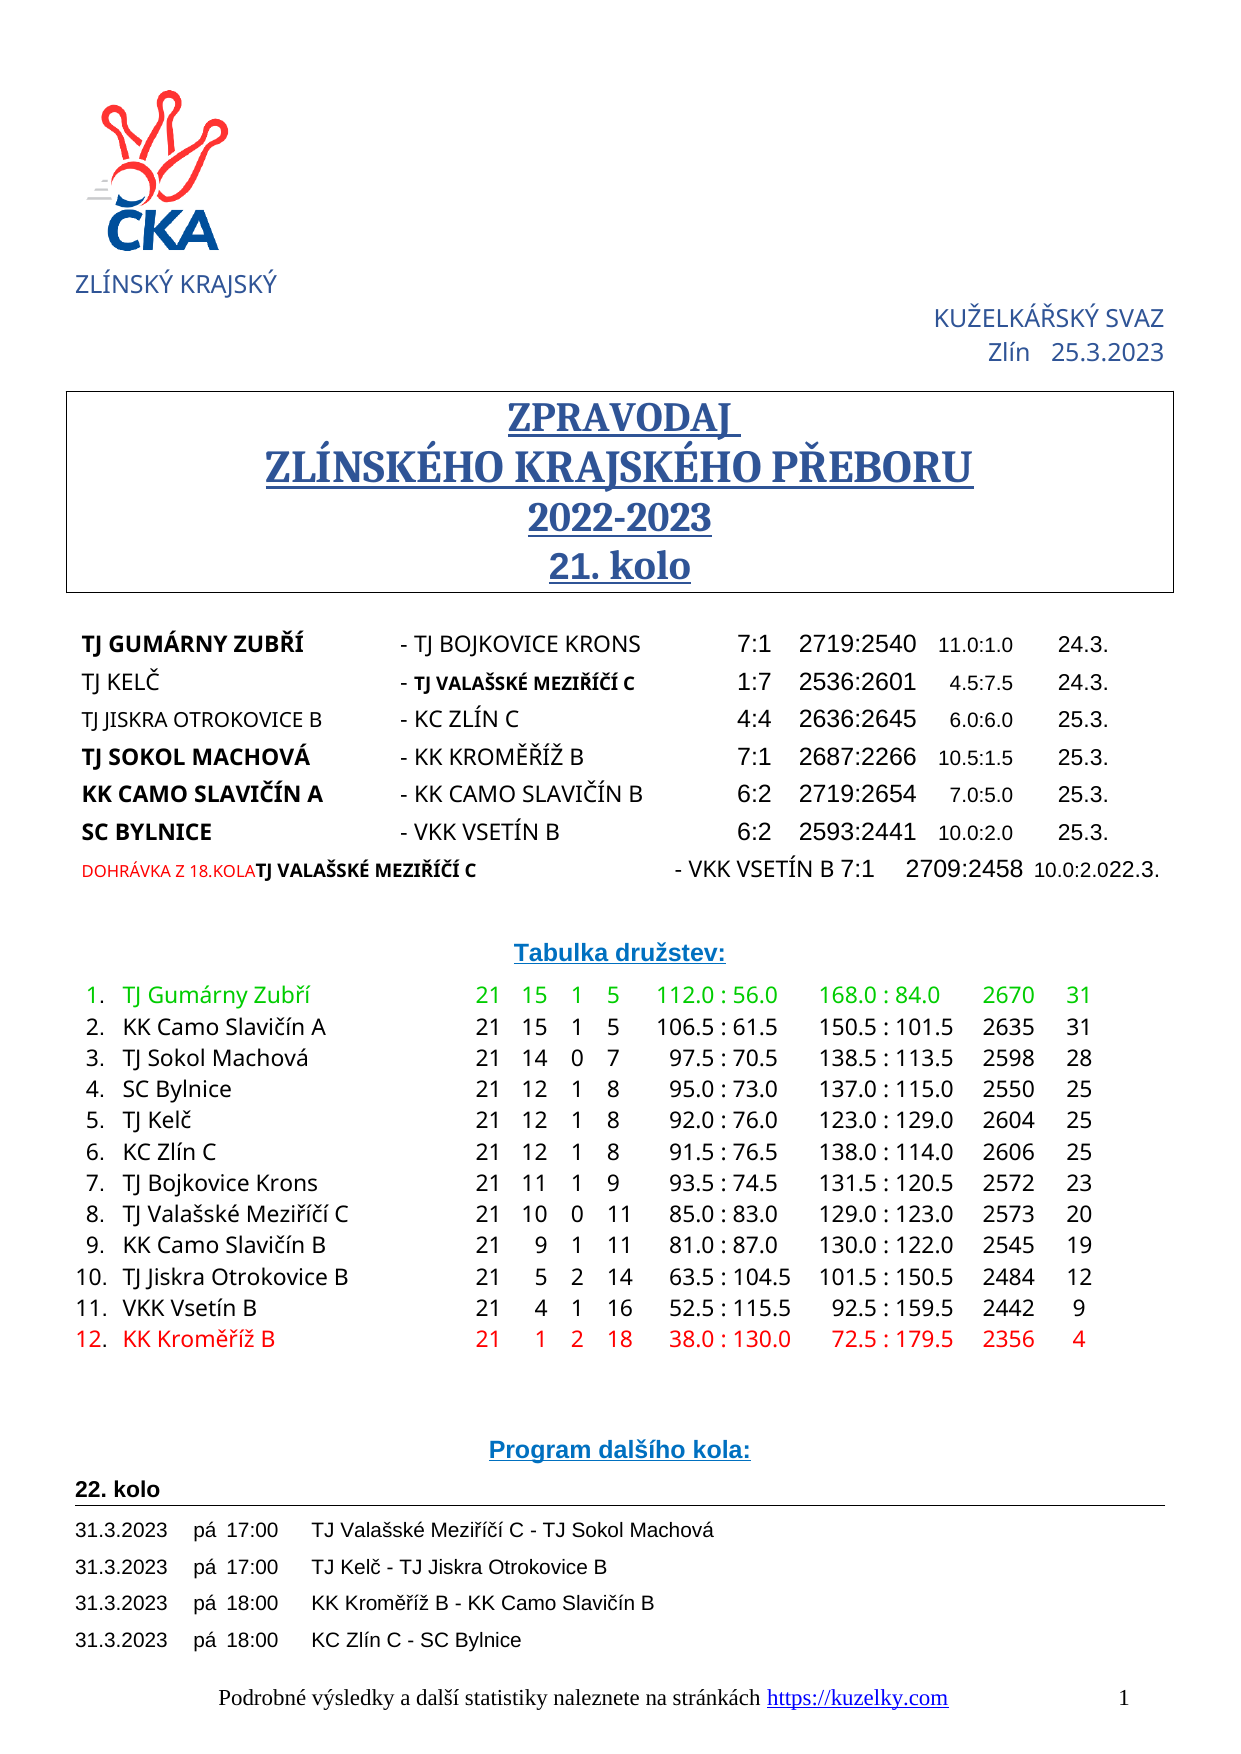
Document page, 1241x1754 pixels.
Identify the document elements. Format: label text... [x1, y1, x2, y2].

text 4. SC Bylnice 21 12 1 8 95.0 : 73.0 137.0 : 115.0 2550 25 [75, 1073, 1165, 1104]
text ZPRAVODAJ [67, 392, 1173, 438]
picture [75, 75, 250, 267]
text 31.3.2023 pá 17:00 TJ Valašské Meziříčí C - TJ Sokol Machová [75, 1518, 1165, 1542]
text 31.3.2023 pá 18:00 KK Kroměříž B - KK Camo Slavičín B [75, 1591, 1165, 1615]
text Zlín 25.3.2023 [75, 335, 1164, 369]
text 10. TJ Jiskra Otrokovice B 21 5 2 14 63.5 : 104.5 101.5 : 150.5 2484 12 [75, 1261, 1165, 1292]
text KUŽELKÁŘSKÝ SVAZ [75, 301, 1164, 335]
text TJ Kelč - TJ Valašské Meziříčí C 1:7 2536:2601 4.5:7.5 24.3. [75, 666, 1165, 697]
text Program dalšího kola: [63, 1435, 1176, 1464]
text SC Bylnice - VKK Vsetín B 6:2 2593:2441 10.0:2.0 25.3. [75, 816, 1165, 847]
text 12. KK Kroměříž B 21 1 2 18 38.0 : 130.0 72.5 : 179.5 2356 4 [75, 1323, 1165, 1354]
text Tabulka družstev: [63, 938, 1176, 967]
text 8. TJ Valašské Meziříčí C 21 10 0 11 85.0 : 83.0 129.0 : 123.0 2573 20 [75, 1198, 1165, 1229]
text 9. KK Camo Slavičín B 21 9 1 11 81.0 : 87.0 130.0 : 122.0 2545 19 [75, 1229, 1165, 1261]
text 11. VKK Vsetín B 21 4 1 16 52.5 : 115.5 92.5 : 159.5 2442 9 [75, 1292, 1165, 1323]
text TJ Valašské Meziříčí C - VKK Vsetín B 7:1 2709:2458 10.0:2.0 22.3. [75, 853, 1165, 884]
text 21. kolo [67, 539, 1173, 592]
text 1. TJ Gumárny Zubří 21 15 1 5 112.0 : 56.0 168.0 : 84.0 2670 31 [75, 979, 1165, 1011]
text 31.3.2023 pá 18:00 KC Zlín C - SC Bylnice [75, 1628, 1165, 1652]
text 2. KK Camo Slavičín A 21 15 1 5 106.5 : 61.5 150.5 : 101.5 2635 31 [75, 1011, 1165, 1042]
text 22. kolo [75, 1476, 1165, 1505]
text 6. KC Zlín C 21 12 1 8 91.5 : 76.5 138.0 : 114.0 2606 25 [75, 1136, 1165, 1167]
text 2022-2023 [67, 491, 1173, 539]
text 7. TJ Bojkovice Krons 21 11 1 9 93.5 : 74.5 131.5 : 120.5 2572 23 [75, 1167, 1165, 1198]
text ZLÍNSKÉHO KRAJSKÉHO PŘEBORU [67, 438, 1173, 491]
text 31.3.2023 pá 17:00 TJ Kelč - TJ Jiskra Otrokovice B [75, 1555, 1165, 1579]
text 5. TJ Kelč 21 12 1 8 92.0 : 76.0 123.0 : 129.0 2604 25 [75, 1104, 1165, 1136]
text TJ Jiskra Otrokovice B - KC Zlín C 4:4 2636:2645 6.0:6.0 25.3. [75, 703, 1165, 734]
text TJ Gumárny Zubří - TJ Bojkovice Krons 7:1 2719:2540 11.0:1.0 24.3. [75, 628, 1165, 659]
text KK Camo Slavičín A - KK Camo Slavičín B 6:2 2719:2654 7.0:5.0 25.3. [75, 778, 1165, 809]
text TJ Sokol Machová - KK Kroměříž B 7:1 2687:2266 10.5:1.5 25.3. [75, 741, 1165, 772]
text 3. TJ Sokol Machová 21 14 0 7 97.5 : 70.5 138.5 : 113.5 2598 28 [75, 1042, 1165, 1073]
text ZLÍNSKÝ KRAJSKÝ [75, 75, 1164, 301]
